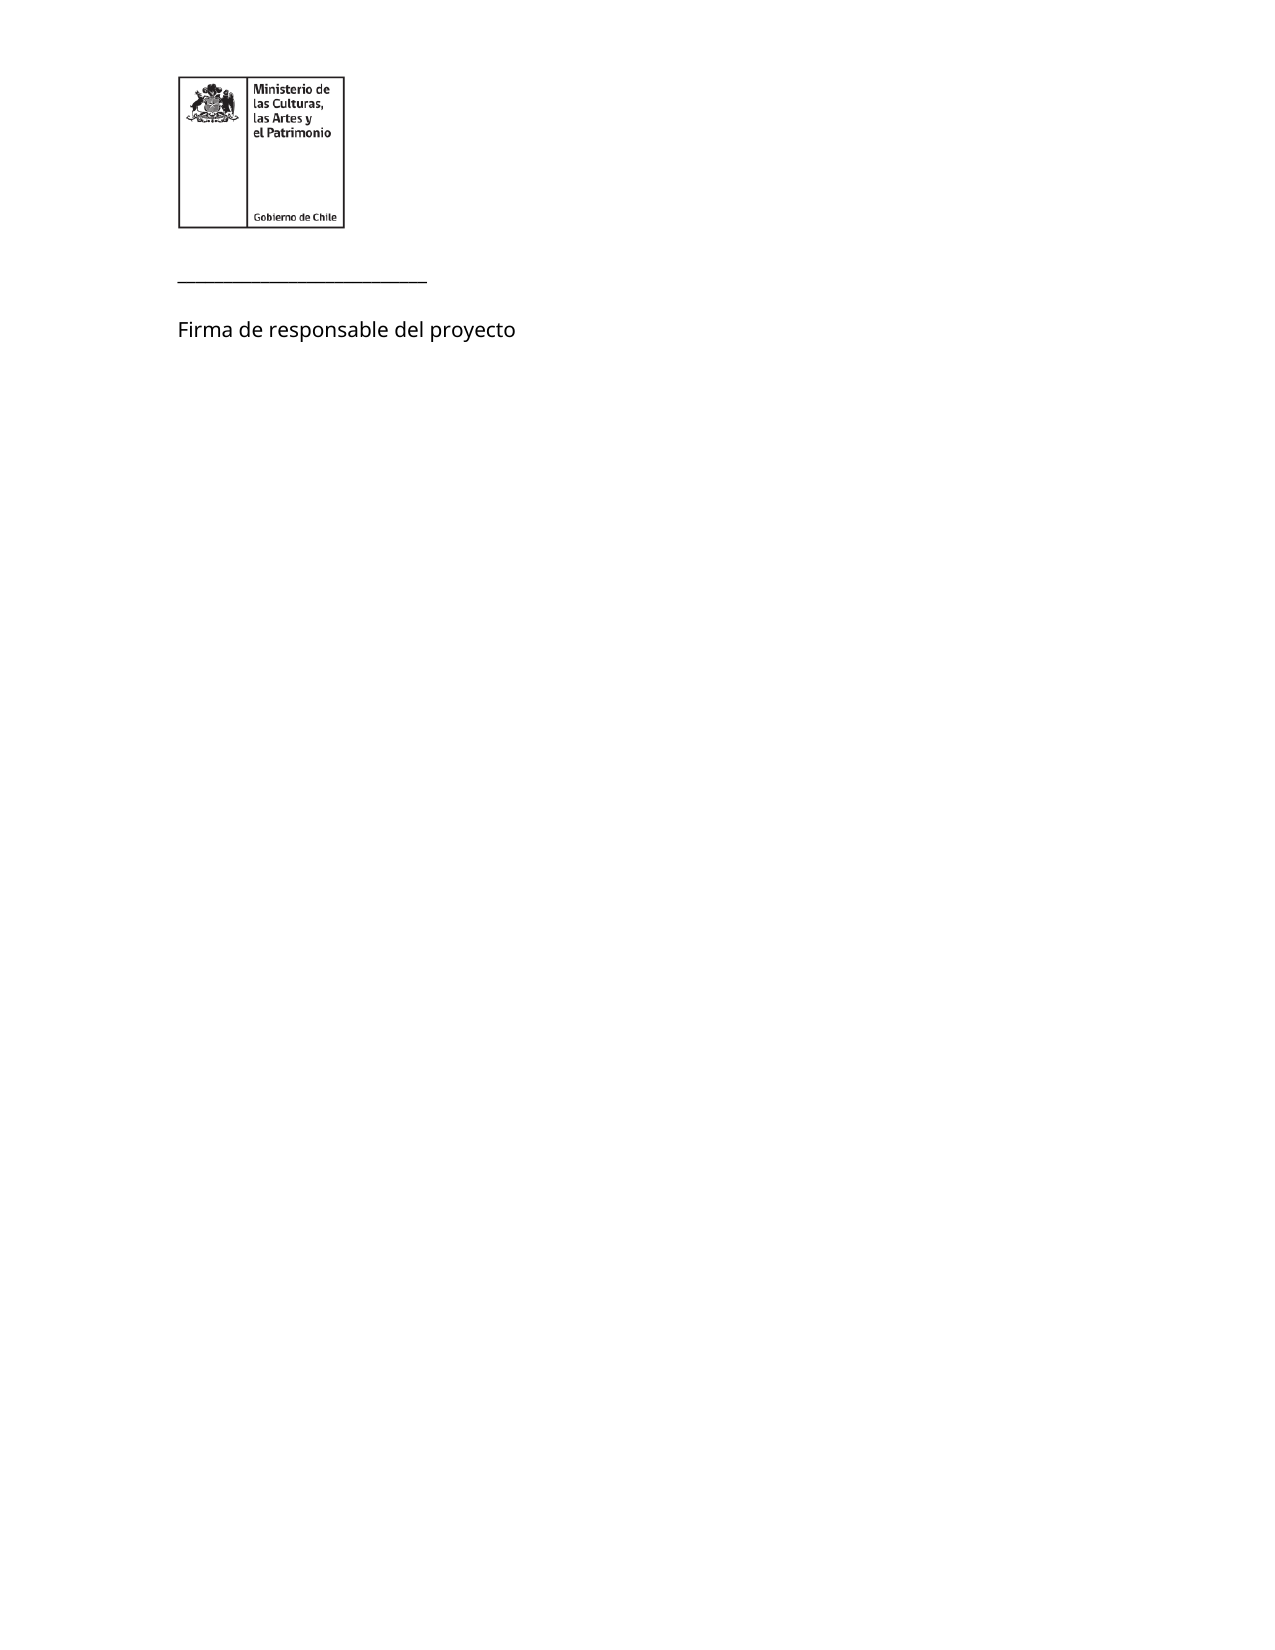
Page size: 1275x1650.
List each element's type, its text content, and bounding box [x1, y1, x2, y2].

text Firma de responsable del proyecto [177, 315, 1098, 344]
picture [177, 73, 347, 230]
text ___________________________ [177, 258, 1098, 287]
